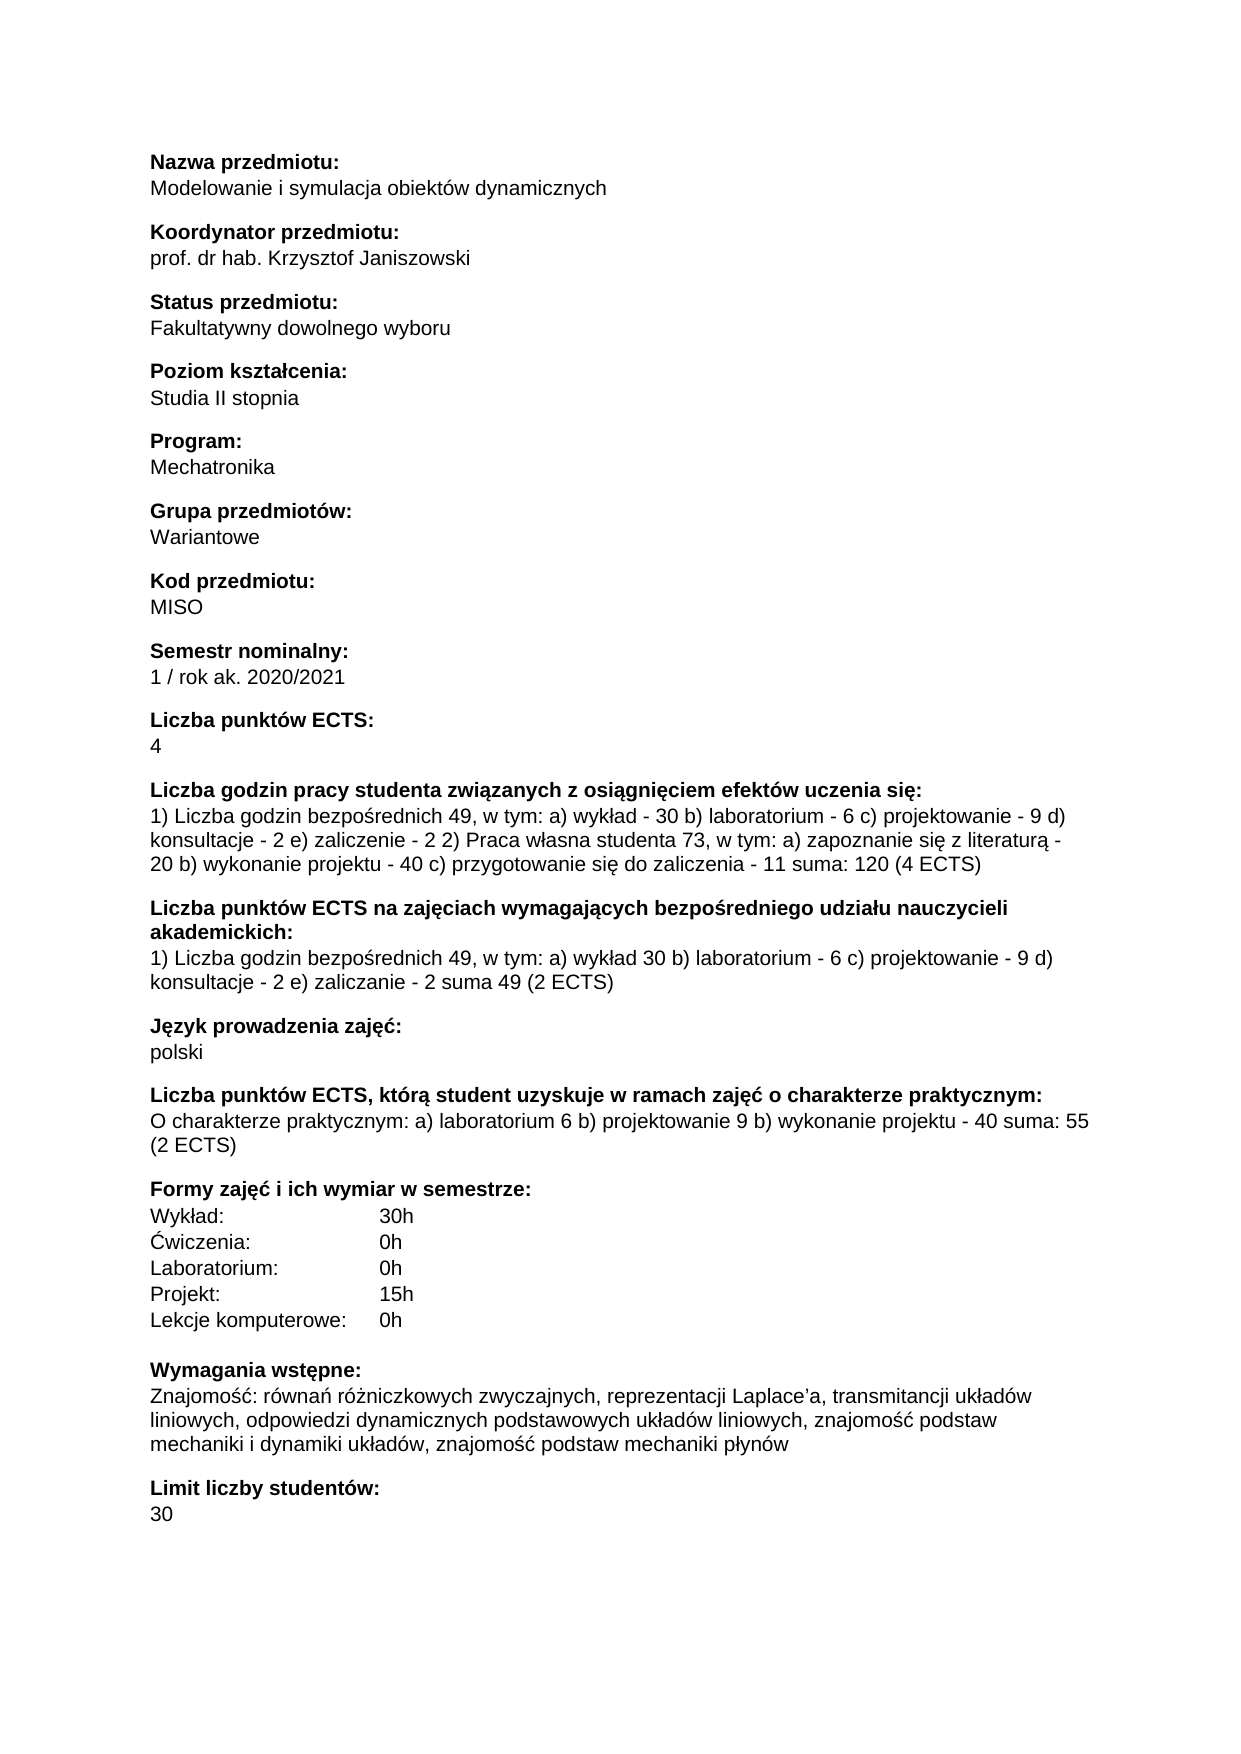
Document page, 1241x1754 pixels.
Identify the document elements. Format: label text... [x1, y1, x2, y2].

text 1) Liczba godzin bezpośrednich 49, w tym: a) wykład - 30 b) laboratorium - 6 c) projektowanie - 9 d) konsultacje - 2 e) zaliczenie - 2 2) Praca własna studenta 73, w tym: a) zapoznanie się z literaturą - 20 b) wykonanie projektu - 40 c) przygotowanie się do zaliczenia - 11 suma: 120 (4 ECTS) [150, 804, 1090, 876]
text polski [150, 1039, 1090, 1063]
text 30 [150, 1502, 1090, 1526]
text Semestr nominalny: [150, 638, 1090, 662]
table_cell 0h [369, 1306, 597, 1332]
text Mechatronika [150, 455, 1090, 479]
text Wymagania wstępne: [150, 1358, 1090, 1382]
text Kod przedmiotu: [150, 569, 1090, 593]
text Program: [150, 429, 1090, 453]
text prof. dr hab. Krzysztof Janiszowski [150, 246, 1090, 270]
text Znajomość: równań różniczkowych zwyczajnych, reprezentacji Laplace’a, transmitancji układów liniowych, odpowiedzi dynamicznych podstawowych układów liniowych, znajomość podstaw mechaniki i dynamiki układów, znajomość podstaw mechaniki płynów [150, 1384, 1090, 1456]
text Liczba punktów ECTS, którą student uzyskuje w ramach zajęć o charakterze praktycznym: [150, 1083, 1090, 1107]
table_header Wykład: [140, 1204, 367, 1228]
text Nazwa przedmiotu: [150, 150, 1090, 174]
text 4 [150, 734, 1090, 758]
text Liczba punktów ECTS: [150, 708, 1090, 732]
text Wariantowe [150, 525, 1090, 549]
table_cell 0h [369, 1228, 597, 1254]
text MISO [150, 595, 1090, 619]
text Liczba godzin pracy studenta związanych z osiągnięciem efektów uczenia się: [150, 778, 1090, 802]
text Modelowanie i symulacja obiektów dynamicznych [150, 176, 1090, 200]
table_cell Projekt: [140, 1282, 367, 1306]
text Grupa przedmiotów: [150, 499, 1090, 523]
text Poziom kształcenia: [150, 359, 1090, 383]
text Limit liczby studentów: [150, 1476, 1090, 1499]
table_cell Ćwiczenia: [140, 1230, 367, 1254]
text Status przedmiotu: [150, 289, 1090, 313]
text Koordynator przedmiotu: [150, 220, 1090, 244]
text 1 / rok ak. 2020/2021 [150, 664, 1090, 688]
table_cell 15h [369, 1280, 597, 1306]
text Studia II stopnia [150, 385, 1090, 409]
table_cell Lekcje komputerowe: [140, 1308, 367, 1332]
text Formy zajęć i ich wymiar w semestrze: [150, 1177, 1090, 1201]
text Liczba punktów ECTS na zajęciach wymagających bezpośredniego udziału nauczycieli akademickich: [150, 896, 1090, 944]
text 1) Liczba godzin bezpośrednich 49, w tym: a) wykład 30 b) laboratorium - 6 c) projektowanie - 9 d) konsultacje - 2 e) zaliczanie - 2 suma 49 (2 ECTS) [150, 946, 1090, 994]
table_cell Laboratorium: [140, 1256, 367, 1280]
table_cell 0h [369, 1254, 597, 1280]
table_header 30h [369, 1204, 597, 1228]
text Fakultatywny dowolnego wyboru [150, 316, 1090, 339]
text Język prowadzenia zajęć: [150, 1013, 1090, 1037]
text O charakterze praktycznym: a) laboratorium 6 b) projektowanie 9 b) wykonanie projektu - 40 suma: 55 (2 ECTS) [150, 1109, 1090, 1157]
